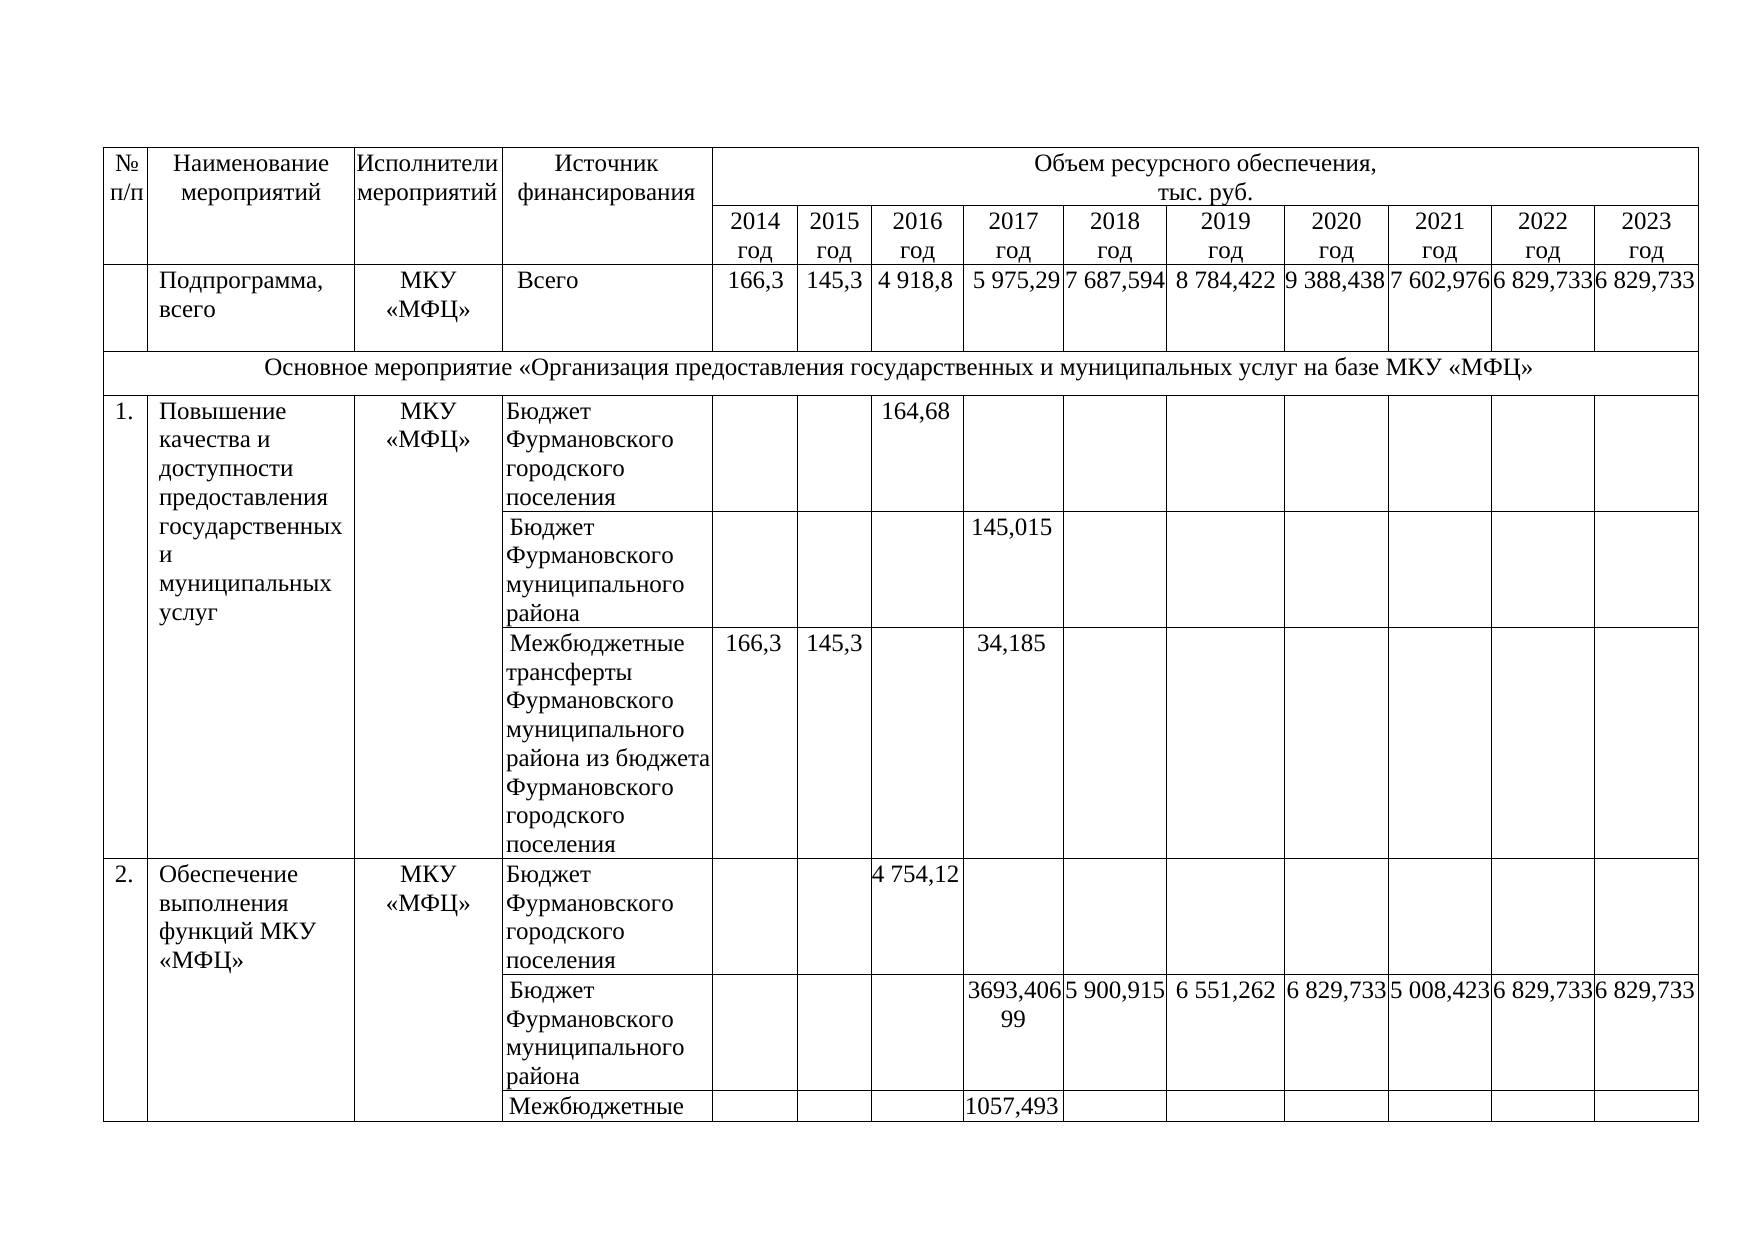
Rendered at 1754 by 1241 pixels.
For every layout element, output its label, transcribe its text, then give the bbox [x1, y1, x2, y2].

table_cell [1595, 628, 1698, 858]
table_cell МКУ «МФЦ» [355, 859, 502, 1121]
table_cell 2014 год [713, 206, 797, 264]
table_cell [1167, 1091, 1284, 1121]
table_cell 5 900,915 [1064, 975, 1166, 1090]
table_cell [1064, 512, 1166, 627]
table_cell [1389, 628, 1491, 858]
table_cell [1064, 859, 1166, 974]
table_cell [872, 628, 963, 858]
table_cell [872, 975, 963, 1090]
table_cell Всего [503, 265, 712, 351]
table_cell 1057,49301 [964, 1091, 1063, 1121]
table_cell [1389, 396, 1491, 511]
table_cell [1595, 512, 1698, 627]
table_cell [1167, 859, 1284, 974]
table_header Источник финансирования [503, 148, 712, 264]
table_cell [1492, 396, 1594, 511]
table_cell 145,3 [798, 265, 871, 351]
table_cell [713, 396, 797, 511]
table_cell 2023 год [1595, 206, 1698, 264]
table_cell 8 784,422 [1167, 265, 1284, 351]
table_cell [1167, 396, 1284, 511]
table_cell [1285, 512, 1388, 627]
table_cell 2017 год [964, 206, 1063, 264]
table_cell 6 829,733 [1492, 265, 1594, 351]
table_cell 6 551,262 [1167, 975, 1284, 1090]
table_cell [1595, 396, 1698, 511]
table_cell 6 829,733 [1595, 265, 1698, 351]
table_cell [713, 975, 797, 1090]
table_cell 1. [104, 396, 147, 858]
table_cell 4 918,8 [872, 265, 963, 351]
table_cell 6 829,733 [1595, 975, 1698, 1090]
table_cell [1389, 1091, 1491, 1121]
table_cell [872, 1091, 963, 1121]
table_cell 2016 год [872, 206, 963, 264]
table_cell Основное мероприятие «Организация предоставления государственных и муниципальных услуг на базе МКУ «МФЦ» [104, 352, 1698, 395]
table_cell [964, 859, 1063, 974]
table_cell 34,185 [964, 628, 1063, 858]
table_header Наименование мероприятий [148, 148, 354, 264]
table_cell 2019 год [1167, 206, 1284, 264]
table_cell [503, 1091, 712, 1121]
table_cell Бюджет Фурмановского муниципального района [503, 975, 712, 1090]
table_cell 7 687,594 [1064, 265, 1166, 351]
table_cell Бюджет Фурмановского городского поселения [503, 396, 712, 511]
table_cell [798, 396, 871, 511]
table_cell [104, 265, 147, 351]
table_cell Подпрограмма, всего [148, 265, 354, 351]
table_cell [1492, 628, 1594, 858]
table_cell [1389, 512, 1491, 627]
table_cell [1285, 859, 1388, 974]
table_cell Бюджет Фурмановского муниципального района [503, 512, 712, 627]
table_cell [1167, 628, 1284, 858]
table_cell 145,3 [798, 628, 871, 858]
table_cell 2021 год [1389, 206, 1491, 264]
table_header № п/п [104, 148, 147, 264]
table_cell [1389, 859, 1491, 974]
table_cell 6 829,733 [1492, 975, 1594, 1090]
table_cell 6 829,733 [1285, 975, 1388, 1090]
table_cell [1064, 1091, 1166, 1121]
table_cell [713, 512, 797, 627]
table_cell 164,68 [872, 396, 963, 511]
table_cell [1285, 396, 1388, 511]
table_cell [872, 512, 963, 627]
table_cell [1492, 1091, 1594, 1121]
table_cell [1285, 628, 1388, 858]
table_cell Обеспечение выполнения функций МКУ «МФЦ» [148, 859, 354, 1121]
table_cell 145,015 [964, 512, 1063, 627]
table_header Объем ресурсного обеспечения, тыс. руб. [713, 148, 1698, 205]
table_cell [1595, 1091, 1698, 1121]
table_cell 166,3 [713, 265, 797, 351]
table_cell 2018 год [1064, 206, 1166, 264]
table_cell 4 754,12 [872, 859, 963, 974]
table_cell [1064, 396, 1166, 511]
table_cell [713, 1091, 797, 1121]
table_cell [964, 396, 1063, 511]
table_cell МКУ «МФЦ» [355, 265, 502, 351]
table_cell 5 008,423 [1389, 975, 1491, 1090]
table_cell [798, 1091, 871, 1121]
table_cell 2022 год [1492, 206, 1594, 264]
table_cell МКУ «МФЦ» [355, 396, 502, 858]
table_cell [1492, 859, 1594, 974]
table_cell 9 388,438 [1285, 265, 1388, 351]
table_cell 3693,40699 [964, 975, 1063, 1090]
table_cell 2. [104, 859, 147, 1121]
table_cell [1167, 512, 1284, 627]
table_cell Повышение качества и доступности предоставления государственных и муниципальных услуг [148, 396, 354, 858]
table_cell 7 602,976 [1389, 265, 1491, 351]
table_cell [1064, 628, 1166, 858]
table_cell 166,3 [713, 628, 797, 858]
table_cell [1285, 1091, 1388, 1121]
table_cell [1492, 512, 1594, 627]
table_cell [798, 859, 871, 974]
table_cell [798, 512, 871, 627]
table_cell 2015 год [798, 206, 871, 264]
table_cell [798, 975, 871, 1090]
table_cell 5 975,29 [964, 265, 1063, 351]
table_cell 2020 год [1285, 206, 1388, 264]
table_cell Межбюджетные трансферты Фурмановского муниципального района из бюджета Фурмановского городского поселения [503, 628, 712, 858]
table_header Исполнители мероприятий [355, 148, 502, 264]
table_cell Бюджет Фурмановского городского поселения [503, 859, 712, 974]
table_cell [1595, 859, 1698, 974]
table_cell [713, 859, 797, 974]
